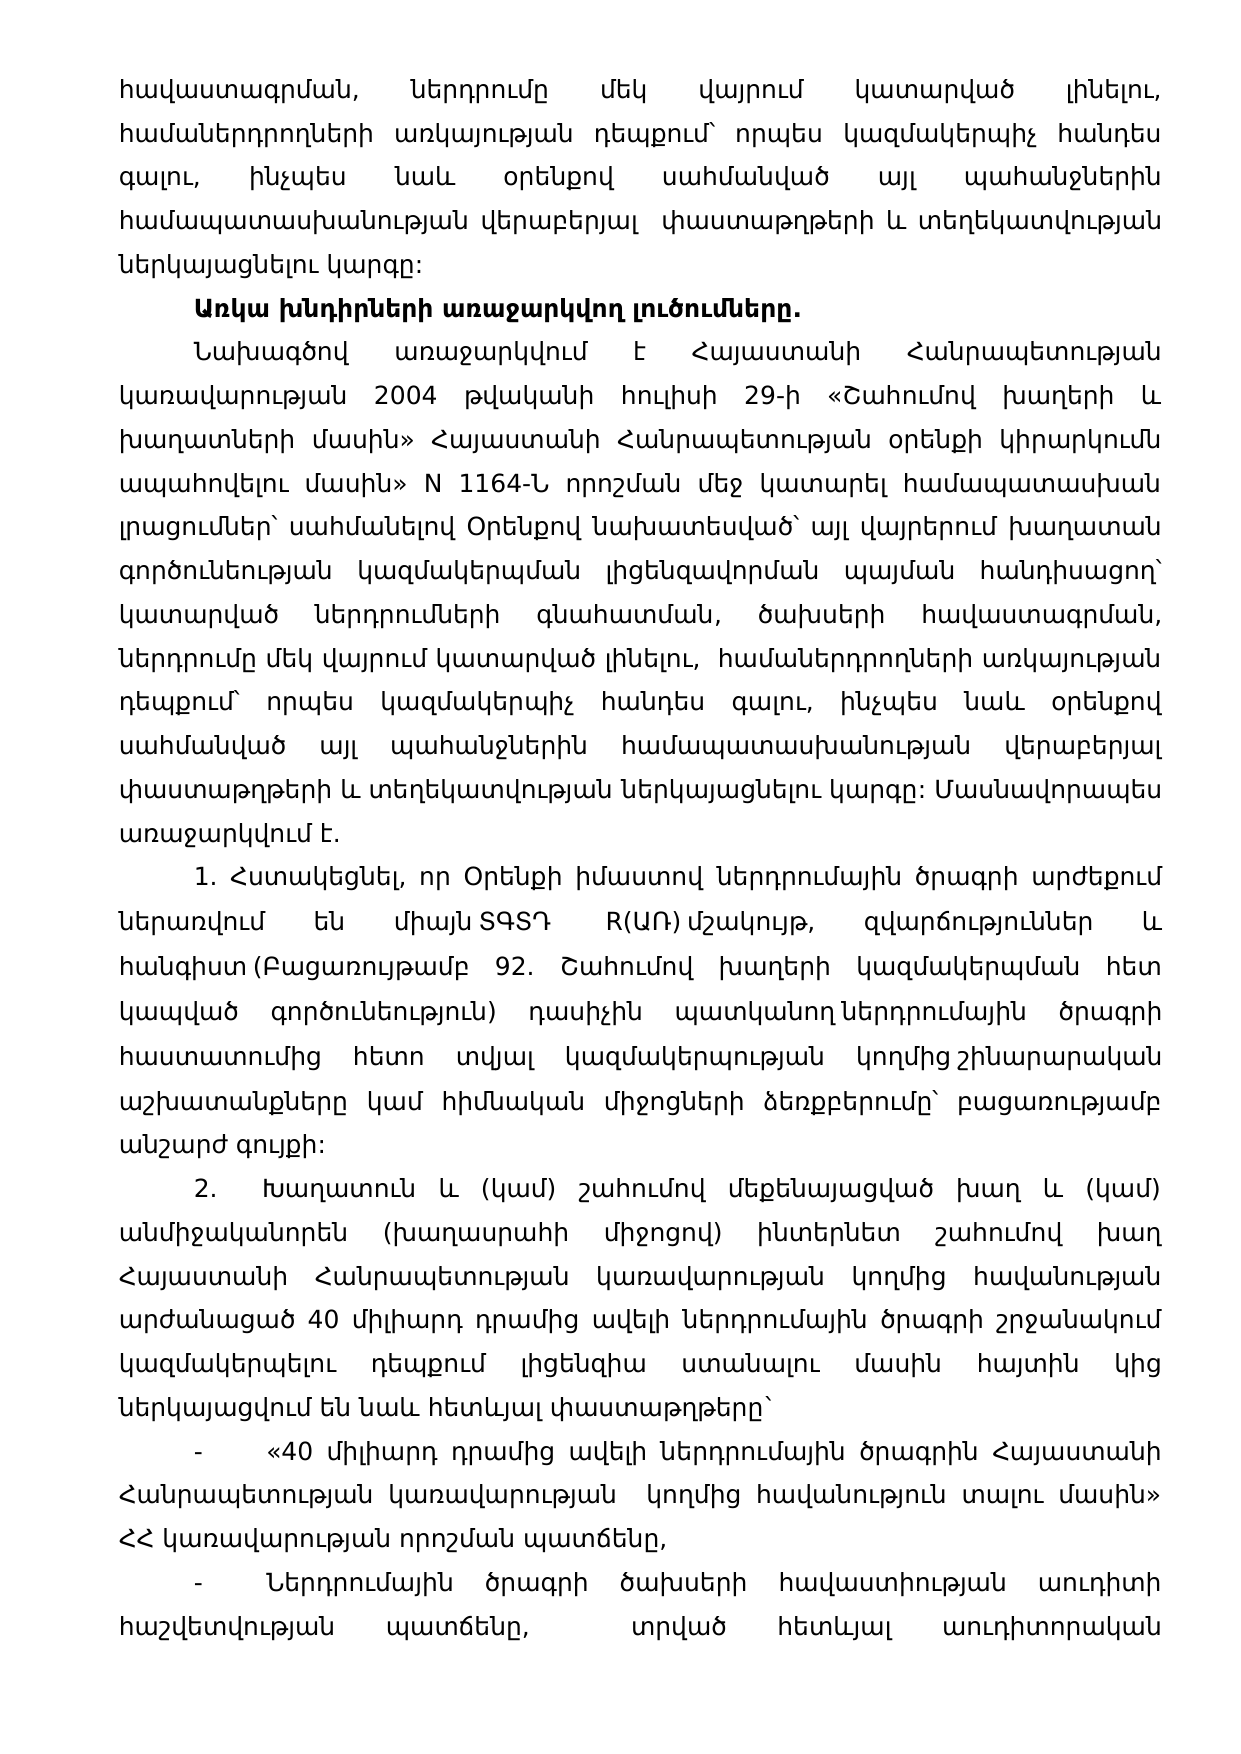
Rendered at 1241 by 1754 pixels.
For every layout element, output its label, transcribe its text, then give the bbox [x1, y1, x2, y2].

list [118, 1568, 1162, 1641]
list «40 միլիարդ դրամից ավելի ներդրումային ծրագրին Հայաստանի Հանրապետության կառավարության կողմից հավանություն տալու մասին» ՀՀ կառավարության որոշման պատճենը, [118, 1437, 1162, 1553]
text 2. Խաղատուն և (կամ) շահումով մեքենայացված խաղ և (կամ) անմիջականորեն (խաղասրահի միջոցով) ինտերնետ շահումով խաղ Հայաստանի Հանրապետության կառավարության կողմից հավանության արժանացած 40 միլիարդ դրամից ավելի ներդրումային ծրագրի շրջանակում կազմակերպելու դեպքում լիցենզիա ստանալու մասին հայտին կից ներկայացվում են նաև հետևյալ փաստաթղթերը` [118, 1174, 1162, 1422]
text 1. Հստակեցնել, որ Օրենքի իմաստով ներդրումային ծրագրի արժեքում ներառվում են միայն ՏԳՏԴ R(ԱՌ) մշակույթ, զվարճություններ և հանգիստ (Բացառույթամբ 92. Շահումով խաղերի կազմակերպման հետ կապված գործունեություն) դասիչին պատկանող ներդրումային ծրագրի հաստատումից հետո տվյալ կազմակերպության կողմից շինարարական աշխատանքները կամ հիմնական միջոցների ձեռքբերումը՝ բացառությամբ անշարժ գույքի: [118, 862, 1162, 911]
list Առկա խնդիրների առաջարկվող լուծումները. [118, 294, 1162, 323]
text Նախագծով առաջարկվում է Հայաստանի Հանրապետության կառավարության 2004 թվականի հուլիսի 29-ի «Շահումով խաղերի և խաղատների մասին» Հայաստանի Հանրապետության օրենքի կիրարկումն ապահովելու մասին» N 1164-Ն որոշման մեջ կատարել համապատասխան լրացումներ՝ սահմանելով Օրենքով նախատեսված՝ այլ վայրերում խաղատան գործունեության կազմակերպման լիցենզավորման պայման հանդիսացող՝ կատարված ներդրումների գնահատման, ծախսերի հավաստագրման, ներդրումը մեկ վայրում կատարված լինելու, համաներդրողների առկայության դեպքում՝ որպես կազմակերպիչ հանդես գալու, ինչպես նաև օրենքով սահմանված այլ պահանջներին համապատասխանության վերաբերյալ փաստաթղթերի և տեղեկատվության ներկայացնելու կարգը: Մասնավորապես առաջարկվում է. [118, 337, 1162, 848]
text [118, 75, 1162, 279]
text 1. Հստակեցնել, որ Օրենքի իմաստով ներդրումային ծրագրի արժեքում ներառվում են միայն ՏԳՏԴ R(ԱՌ) մշակույթ, զվարճություններ և հանգիստ (Բացառույթամբ 92. Շահումով խաղերի կազմակերպման հետ կապված գործունեություն) դասիչին պատկանող ներդրումային ծրագրի հաստատումից հետո տվյալ կազմակերպության կողմից շինարարական աշխատանքները կամ հիմնական միջոցների ձեռքբերումը՝ բացառությամբ անշարժ գույքի: [118, 913, 1162, 1159]
